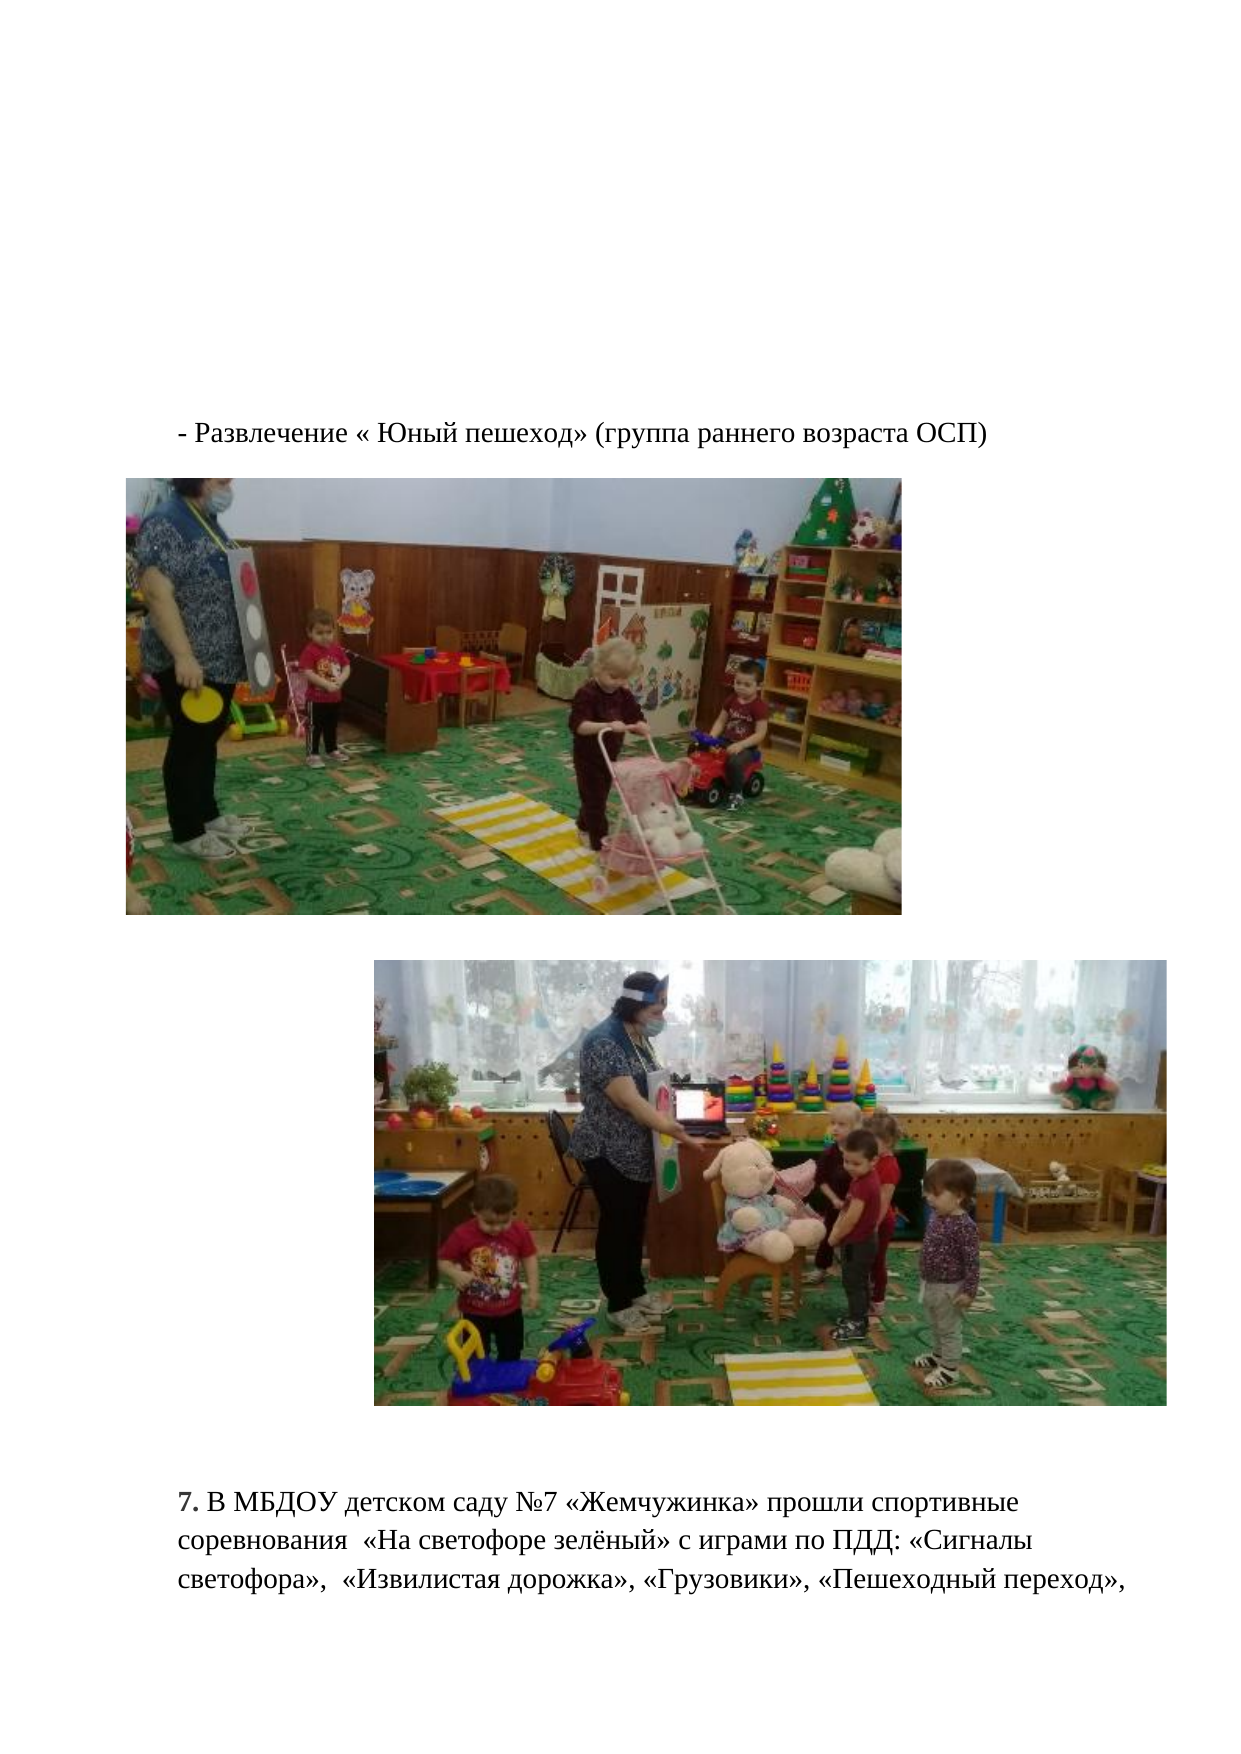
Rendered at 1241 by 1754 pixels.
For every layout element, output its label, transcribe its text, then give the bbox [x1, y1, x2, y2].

picture [374, 960, 1167, 1406]
text - Развлечение « Юный пешеход» (группа раннего возраста ОСП) [177, 415, 1152, 448]
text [177, 1484, 1152, 1594]
picture [125, 478, 902, 915]
